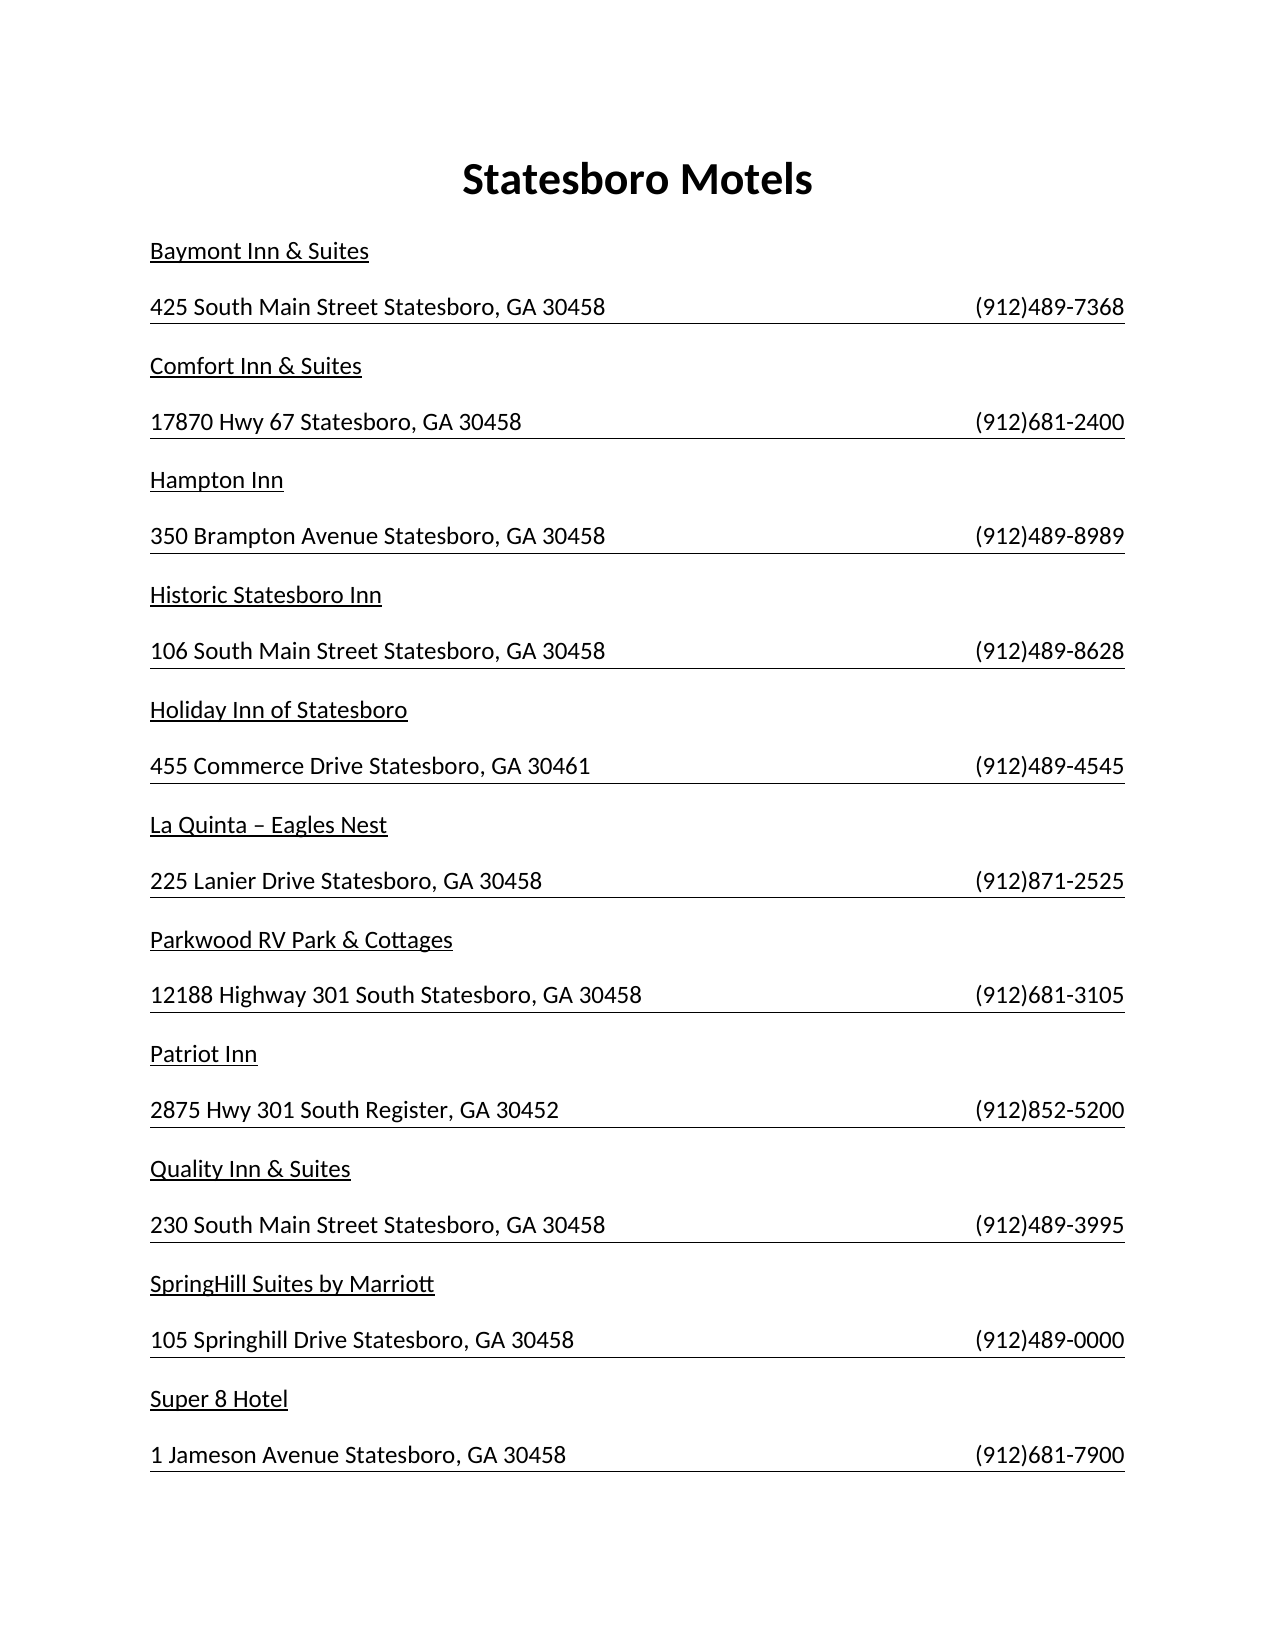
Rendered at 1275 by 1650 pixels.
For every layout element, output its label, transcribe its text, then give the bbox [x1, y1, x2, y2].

text 17870 Hwy 67 Statesboro, GA 30458 (912)681-2400 [150, 406, 1125, 438]
text Patriot Inn [150, 1039, 1125, 1069]
text 425 South Main Street Statesboro, GA 30458 (912)489-7368 [150, 291, 1125, 323]
text 106 South Main Street Statesboro, GA 30458 (912)489-8628 [150, 635, 1125, 668]
text Hampton Inn [150, 465, 1125, 495]
text Super 8 Hotel [150, 1383, 1125, 1413]
text 455 Commerce Drive Statesboro, GA 30461 (912)489-4545 [150, 750, 1125, 783]
text Parkwood RV Park & Cottages [150, 924, 1125, 954]
text 230 South Main Street Statesboro, GA 30458 (912)489-3995 [150, 1209, 1125, 1242]
text Quality Inn & Suites [150, 1153, 1125, 1184]
text 1 Jameson Avenue Statesboro, GA 30458 (912)681-7900 [150, 1439, 1125, 1471]
text Baymont Inn & Suites [150, 235, 1125, 266]
text 12188 Highway 301 South Statesboro, GA 30458 (912)681-3105 [150, 980, 1125, 1012]
text 2875 Hwy 301 South Register, GA 30452 (912)852-5200 [150, 1094, 1125, 1127]
text 225 Lanier Drive Statesboro, GA 30458 (912)871-2525 [150, 865, 1125, 897]
text SpringHill Suites by Marriott [150, 1268, 1125, 1299]
text Comfort Inn & Suites [150, 350, 1125, 380]
text 350 Brampton Avenue Statesboro, GA 30458 (912)489-8989 [150, 521, 1125, 553]
text Holiday Inn of Statesboro [150, 694, 1125, 725]
text Historic Statesboro Inn [150, 579, 1125, 610]
text 105 Springhill Drive Statesboro, GA 30458 (912)489-0000 [150, 1324, 1125, 1357]
text Statesboro Motels [150, 150, 1125, 206]
text La Quinta – Eagles Nest [150, 809, 1125, 839]
